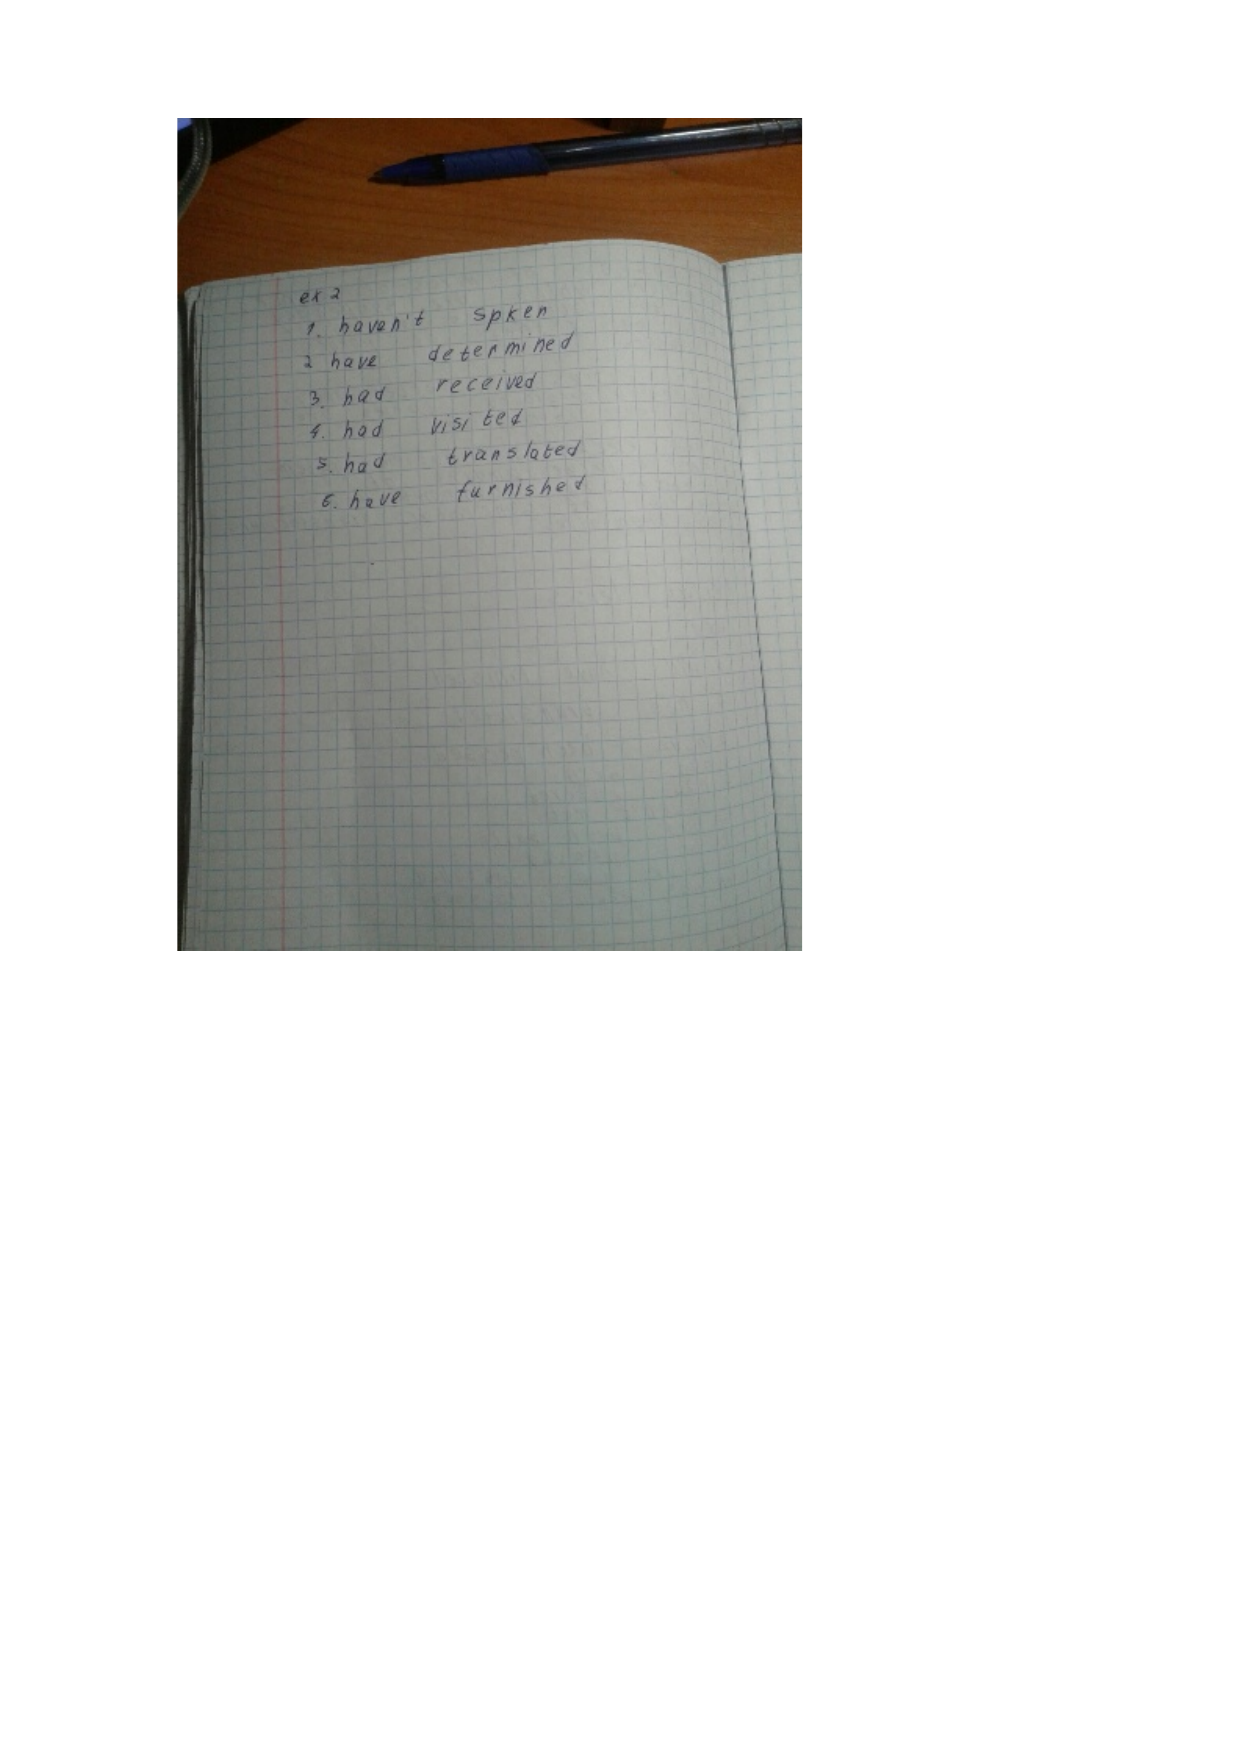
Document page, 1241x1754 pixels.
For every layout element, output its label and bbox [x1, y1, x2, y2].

picture [177, 118, 803, 951]
